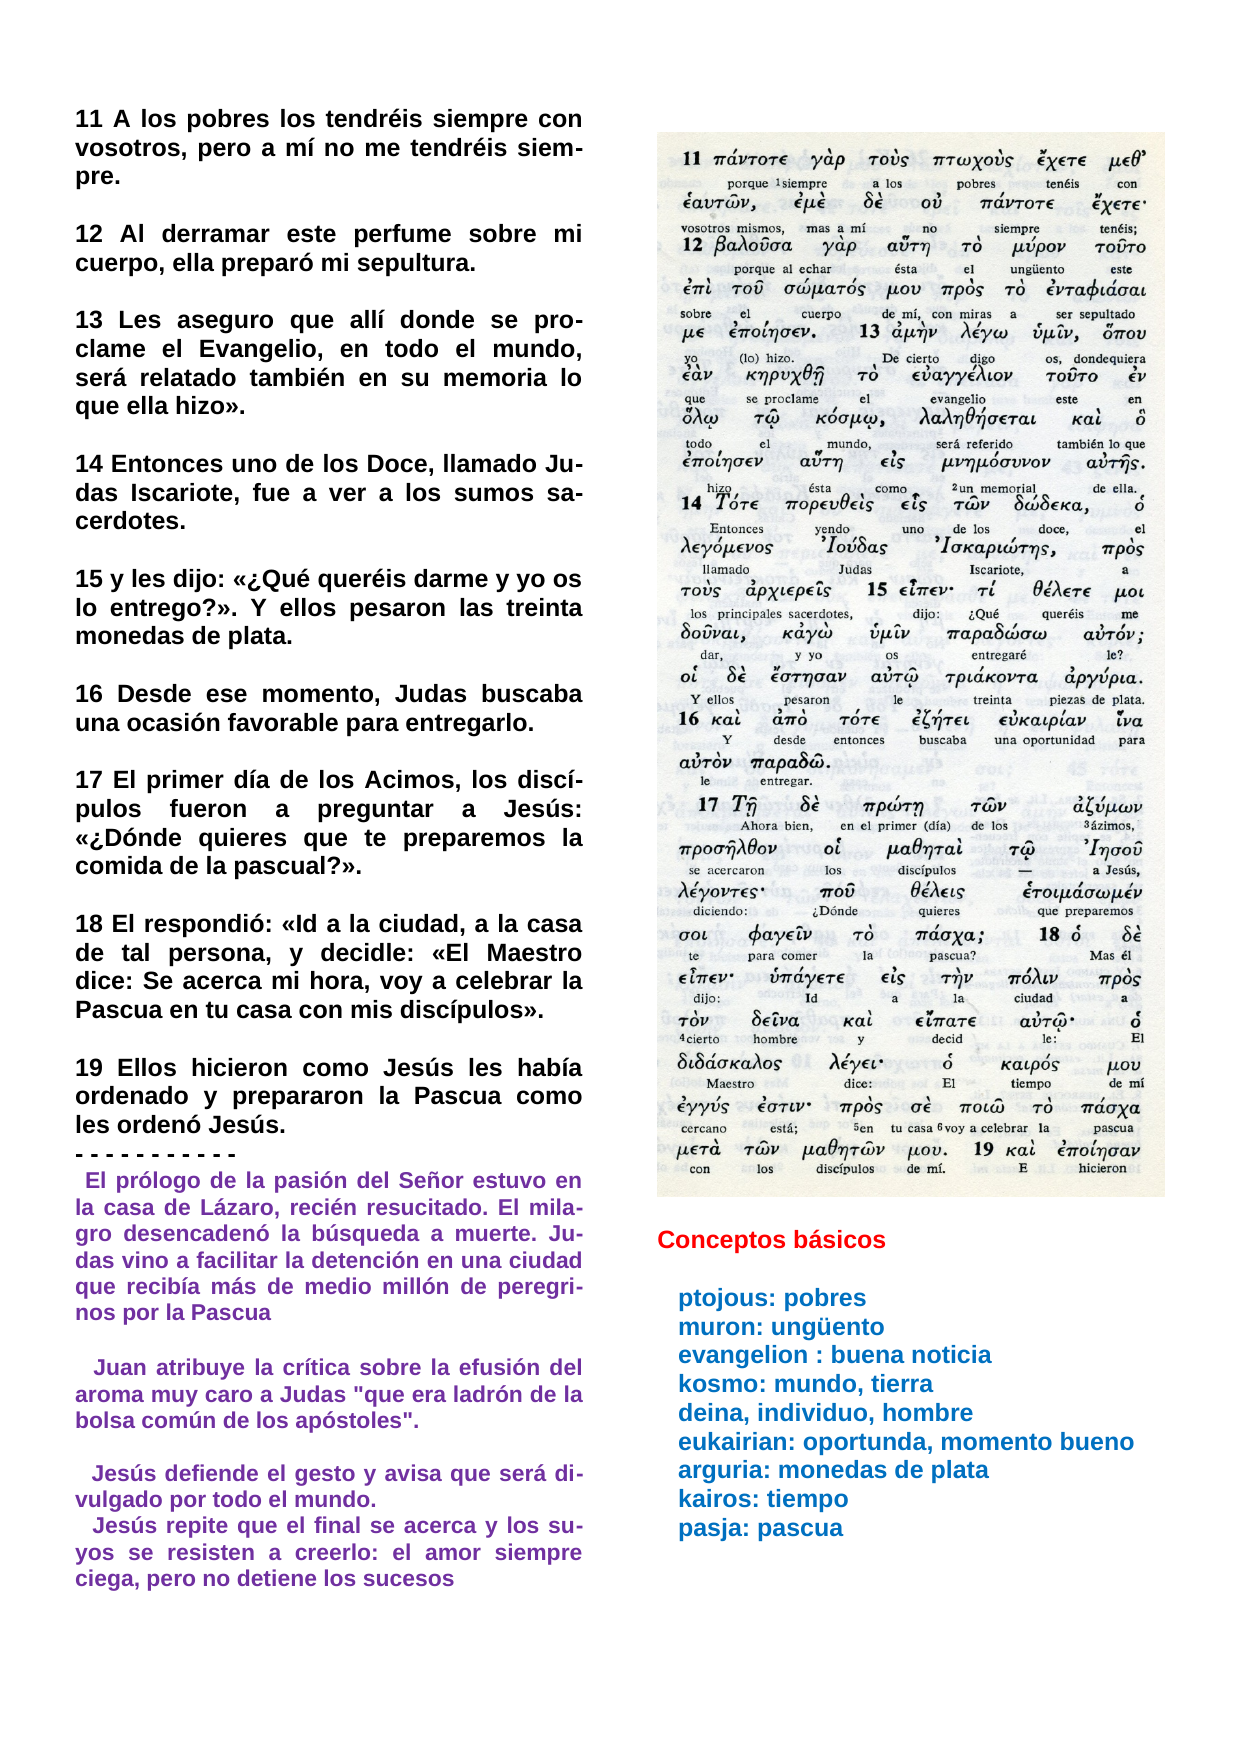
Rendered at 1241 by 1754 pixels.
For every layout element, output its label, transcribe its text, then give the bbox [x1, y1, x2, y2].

text Jesús defiende el gesto y avisa que será divulgado por todo el mundo. [75, 1460, 583, 1512]
text pasja: pascua [657, 1513, 1165, 1542]
text kosmo: mundo, tierra [657, 1369, 1165, 1398]
picture [657, 132, 1165, 1197]
text 15 y les dijo: «¿Qué queréis darme y yo os lo entrego?». Y ellos pesaron las treinta monedas de plata. [75, 564, 583, 650]
text muron: ungüento [657, 1312, 1165, 1340]
text 12 Al derramar este perfume sobre mi cuerpo, ella preparó mi sepultura. [75, 219, 583, 276]
text 13 Les aseguro que allí donde se proclame el Evangelio, en todo el mundo, será relatado también en su memoria lo que ella hizo». [75, 305, 583, 420]
text Juan atribuye la crítica sobre la efusión del aroma muy caro a Judas "que era ladrón de la bolsa común de los apóstoles". [75, 1354, 583, 1433]
text eukairian: oportunda, momento bueno [657, 1427, 1165, 1455]
text 18 El respondió: «Id a la ciudad, a la casa de tal persona, y decidle: «El Maestro dice: Se acerca mi hora, voy a celebrar la Pascua en tu casa con mis discípulos». [75, 909, 583, 1024]
text arguria: monedas de plata [657, 1455, 1165, 1484]
text evangelion : buena noticia [657, 1340, 1165, 1369]
text Jesús repite que el final se acerca y los suyos se resisten a creerlo: el amor siempre ciega, pero no detiene los sucesos [75, 1512, 583, 1592]
text deina, individuo, hombre [657, 1398, 1165, 1427]
text kairos: tiempo [657, 1484, 1165, 1513]
text El prólogo de la pasión del Señor estuvo en la casa de Lázaro, recién resucitado. El milagro desencadenó la búsqueda a muerte. Judas vino a facilitar la detención en una ciudad que recibía más de medio millón de peregrinos por la Pascua [75, 1167, 583, 1326]
text 16 Desde ese momento, Judas buscaba una ocasión favorable para entregarlo. [75, 679, 583, 736]
text 17 El primer día de los Acimos, los discípulos fueron a preguntar a Jesús: «¿Dónde quieres que te preparemos la comida de la pascual?». [75, 765, 583, 880]
text 19 Ellos hicieron como Jesús les había ordenado y prepararon la Pascua como les ordenó Jesús. [75, 1052, 583, 1139]
text 14 Entonces uno de los Doce, llamado Judas Iscariote, fue a ver a los sumos sacerdotes. [75, 449, 583, 535]
text ptojous: pobres [657, 1283, 1165, 1312]
text Conceptos básicos [657, 1225, 1165, 1254]
text - - - - - - - - - - - [75, 1139, 583, 1167]
text 11 A los pobres los tendréis siempre con vosotros, pero a mí no me tendréis siempre. [75, 104, 583, 190]
